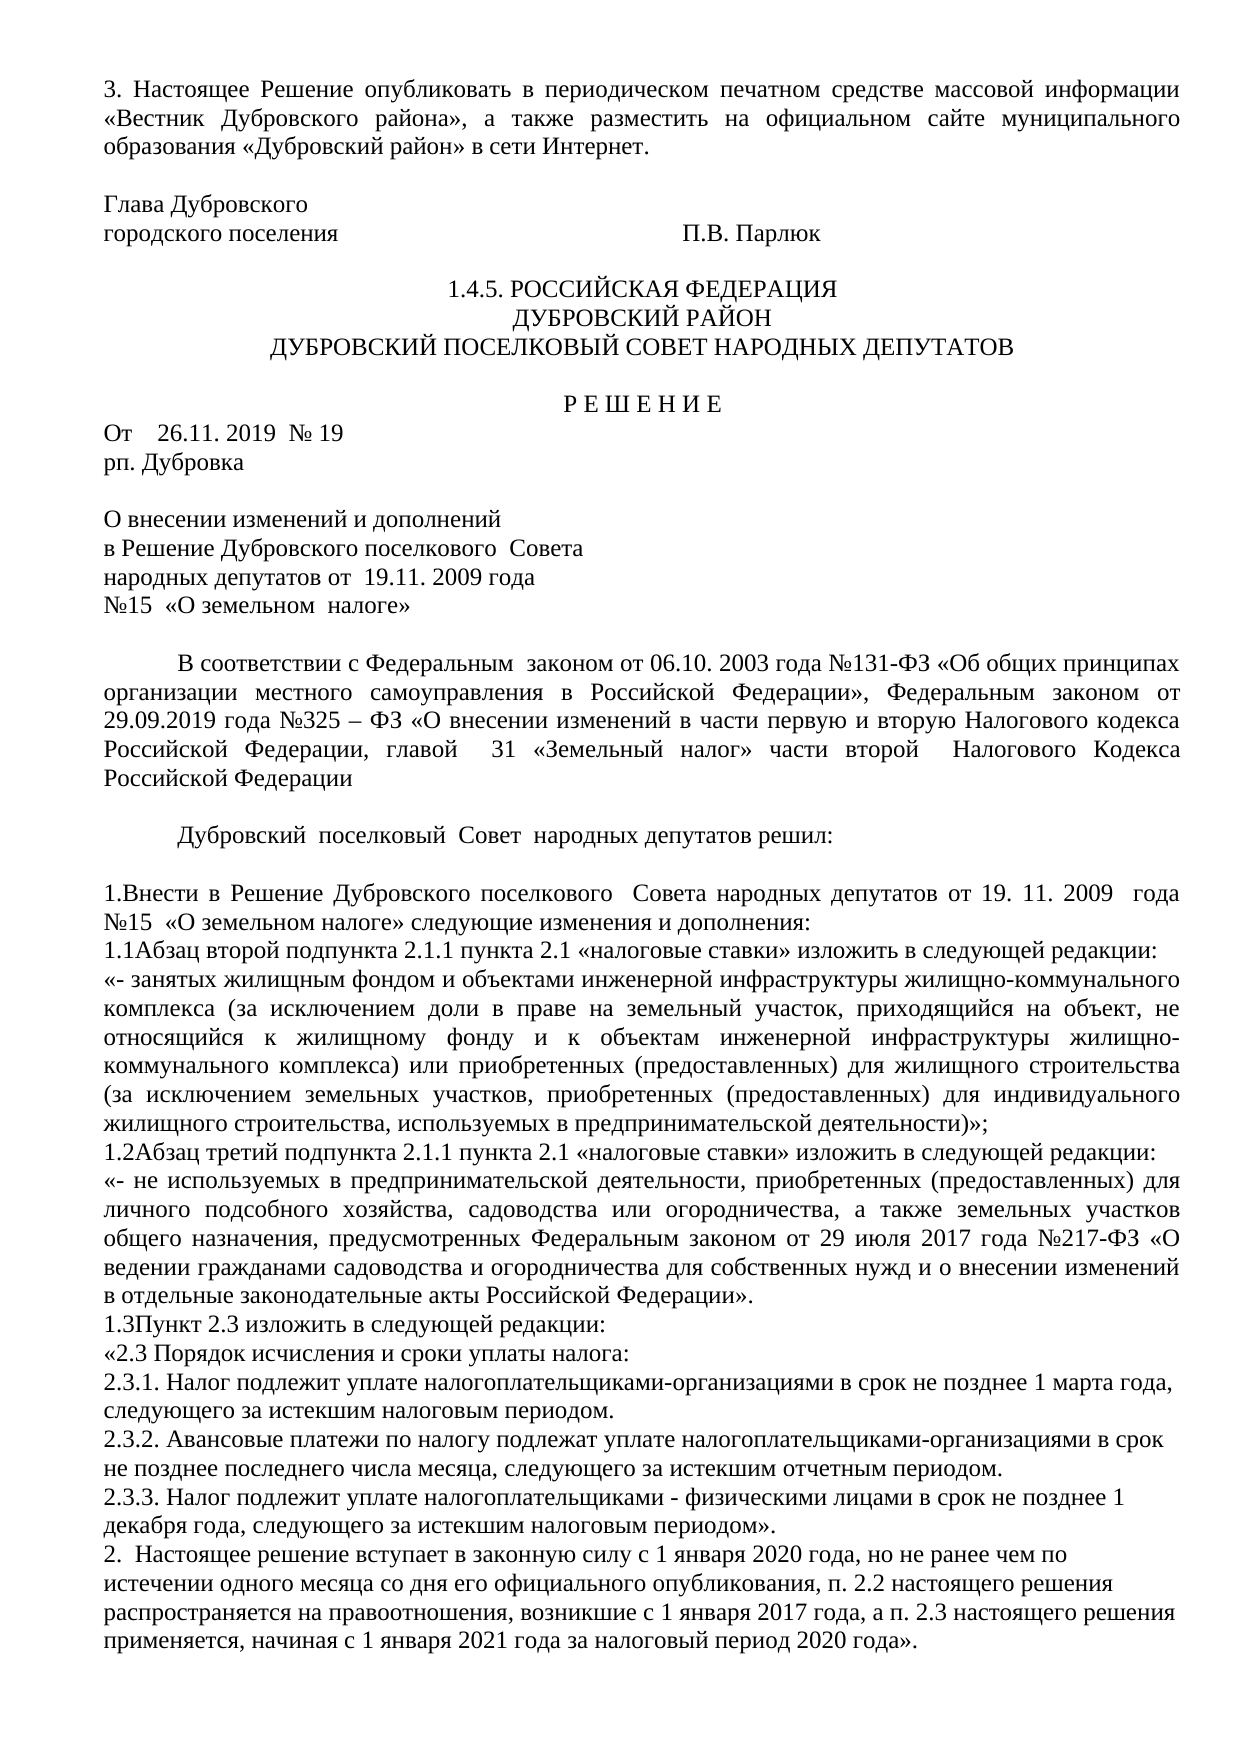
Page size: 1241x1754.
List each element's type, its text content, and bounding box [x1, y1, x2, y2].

text О внесении изменений и дополнений [103, 504, 1181, 533]
text 2. Настоящее решение вступает в законную силу с 1 января 2020 года, но не ранее чем по истечении одного месяца со дня его официального опубликования, п. 2.2 настоящего решения распространяется на правоотношения, возникшие с 1 января 2017 года, а п. 2.3 настоящего решения применяется, начиная с 1 января 2021 года за налоговый период 2020 года». [103, 1539, 1181, 1654]
text 1.2Абзац третий подпункта 2.1.1 пункта 2.1 «налоговые ставки» изложить в следующей редакции: [103, 1137, 1181, 1166]
text «- не используемых в предпринимательской деятельности, приобретенных (предоставленных) для личного подсобного хозяйства, садоводства или огородничества, а также земельных участков общего назначения, предусмотренных Федеральным законом от 29 июля 2017 года №217-ФЗ «О ведении гражданами садоводства и огородничества для собственных нужд и о внесении изменений в отдельные законодательные акты Российской Федерации». [103, 1166, 1181, 1309]
text 2.3.3. Налог подлежит уплате налогоплательщиками - физическими лицами в срок не позднее 1 декабря года, следующего за истекшим налоговым периодом». [103, 1482, 1181, 1539]
text Дубровский поселковый Совет народных депутатов решил: [103, 821, 1181, 849]
text Глава Дубровского [103, 189, 1181, 218]
text 2.3.2. Авансовые платежи по налогу подлежат уплате налогоплательщиками-организациями в срок не позднее последнего числа месяца, следующего за истекшим отчетным периодом. [103, 1424, 1181, 1482]
text «- занятых жилищным фондом и объектами инженерной инфраструктуры жилищно-коммунального комплекса (за исключением доли в праве на земельный участок, приходящийся на объект, не относящийся к жилищному фонду и к объектам инженерной инфраструктуры жилищно-коммунального комплекса) или приобретенных (предоставленных) для жилищного строительства (за исключением земельных участков, приобретенных (предоставленных) для индивидуального жилищного строительства, используемых в предпринимательской деятельности)»; [103, 964, 1181, 1137]
text ДУБРОВСКИЙ ПОСЕЛКОВЫЙ СОВЕТ НАРОДНЫХ ДЕПУТАТОВ [103, 332, 1181, 361]
text ДУБРОВСКИЙ РАЙОН [103, 303, 1181, 332]
text 2.3.1. Налог подлежит уплате налогоплательщиками-организациями в срок не позднее 1 марта года, следующего за истекшим налоговым периодом. [103, 1367, 1181, 1424]
text городского поселения П.В. Парлюк [103, 218, 1181, 246]
text 1.Внести в Решение Дубровского поселкового Совета народных депутатов от 19. 11. 2009 года №15 «О земельном налоге» следующие изменения и дополнения: [103, 878, 1181, 936]
text От 26.11. 2019 № 19 [103, 418, 1181, 447]
text 1.1Абзац второй подпункта 2.1.1 пункта 2.1 «налоговые ставки» изложить в следующей редакции: [103, 936, 1181, 964]
text В соответствии с Федеральным законом от 06.10. 2003 года №131-ФЗ «Об общих принципах организации местного самоуправления в Российской Федерации», Федеральным законом от 29.09.2019 года №325 – ФЗ «О внесении изменений в части первую и вторую Налогового кодекса Российской Федерации, главой 31 «Земельный налог» части второй Налогового Кодекса Российской Федерации [103, 648, 1181, 792]
text Р Е Ш Е Н И Е [103, 389, 1181, 418]
text 1.4.5. РОССИЙСКАЯ ФЕДЕРАЦИЯ [103, 274, 1181, 303]
text №15 «О земельном налоге» [103, 591, 1181, 619]
text 1.3Пункт 2.3 изложить в следующей редакции: [103, 1309, 1181, 1338]
text народных депутатов от 19.11. 2009 года [103, 562, 1181, 591]
text «2.3 Порядок исчисления и сроки уплаты налога: [103, 1338, 1181, 1367]
text 3. Настоящее Решение опубликовать в периодическом печатном средстве массовой информации «Вестник Дубровского района», а также разместить на официальном сайте муниципального образования «Дубровский район» в сети Интернет. [103, 74, 1181, 160]
text рп. Дубровка [103, 447, 1181, 476]
text в Решение Дубровского поселкового Совета [103, 533, 1181, 562]
